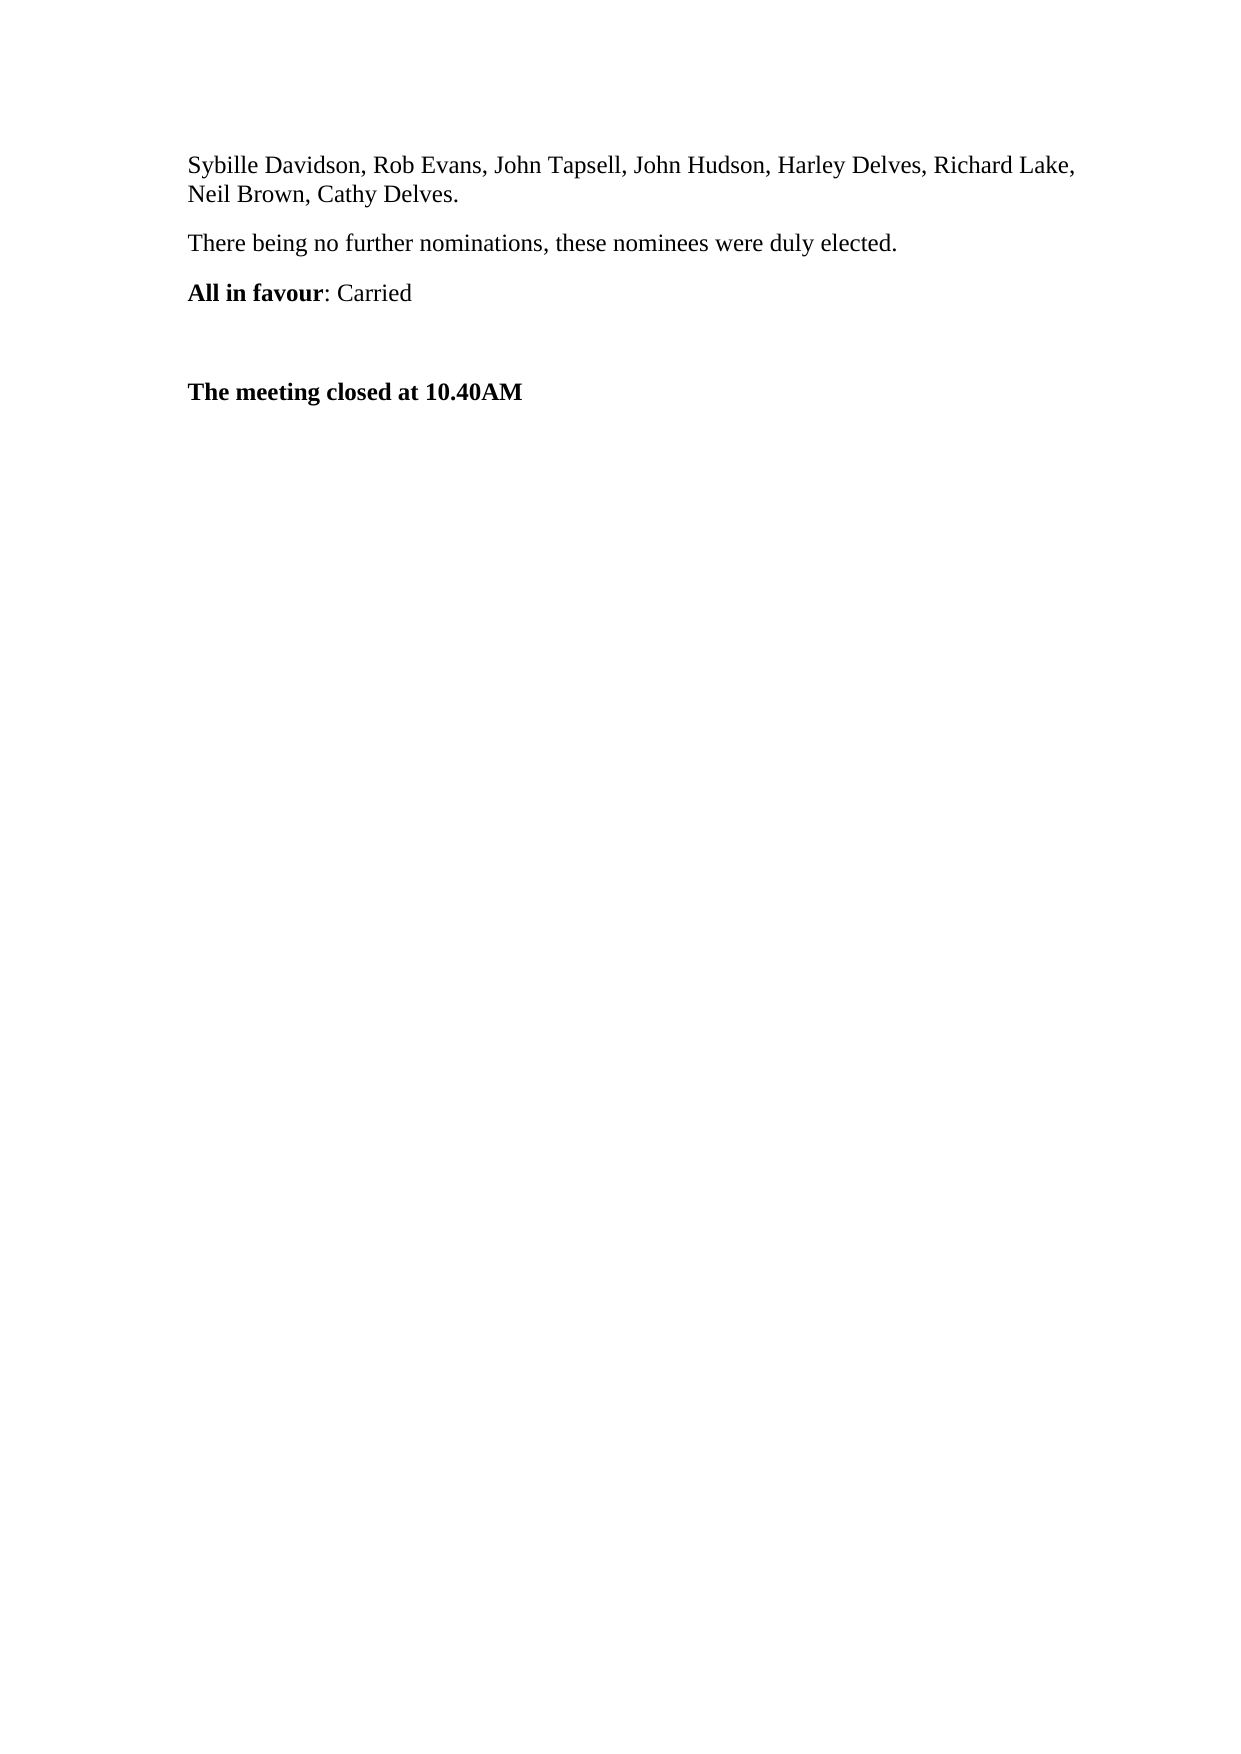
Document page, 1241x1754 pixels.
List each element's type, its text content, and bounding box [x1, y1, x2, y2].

text All in favour: Carried [187, 278, 1090, 307]
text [187, 228, 1090, 257]
text Sybille Davidson, Rob Evans, John Tapsell, John Hudson, Harley Delves, Richard Lake, Neil Brown, Cathy Delves. [187, 150, 1090, 207]
text The meeting closed at 10.40AM [187, 377, 1090, 406]
